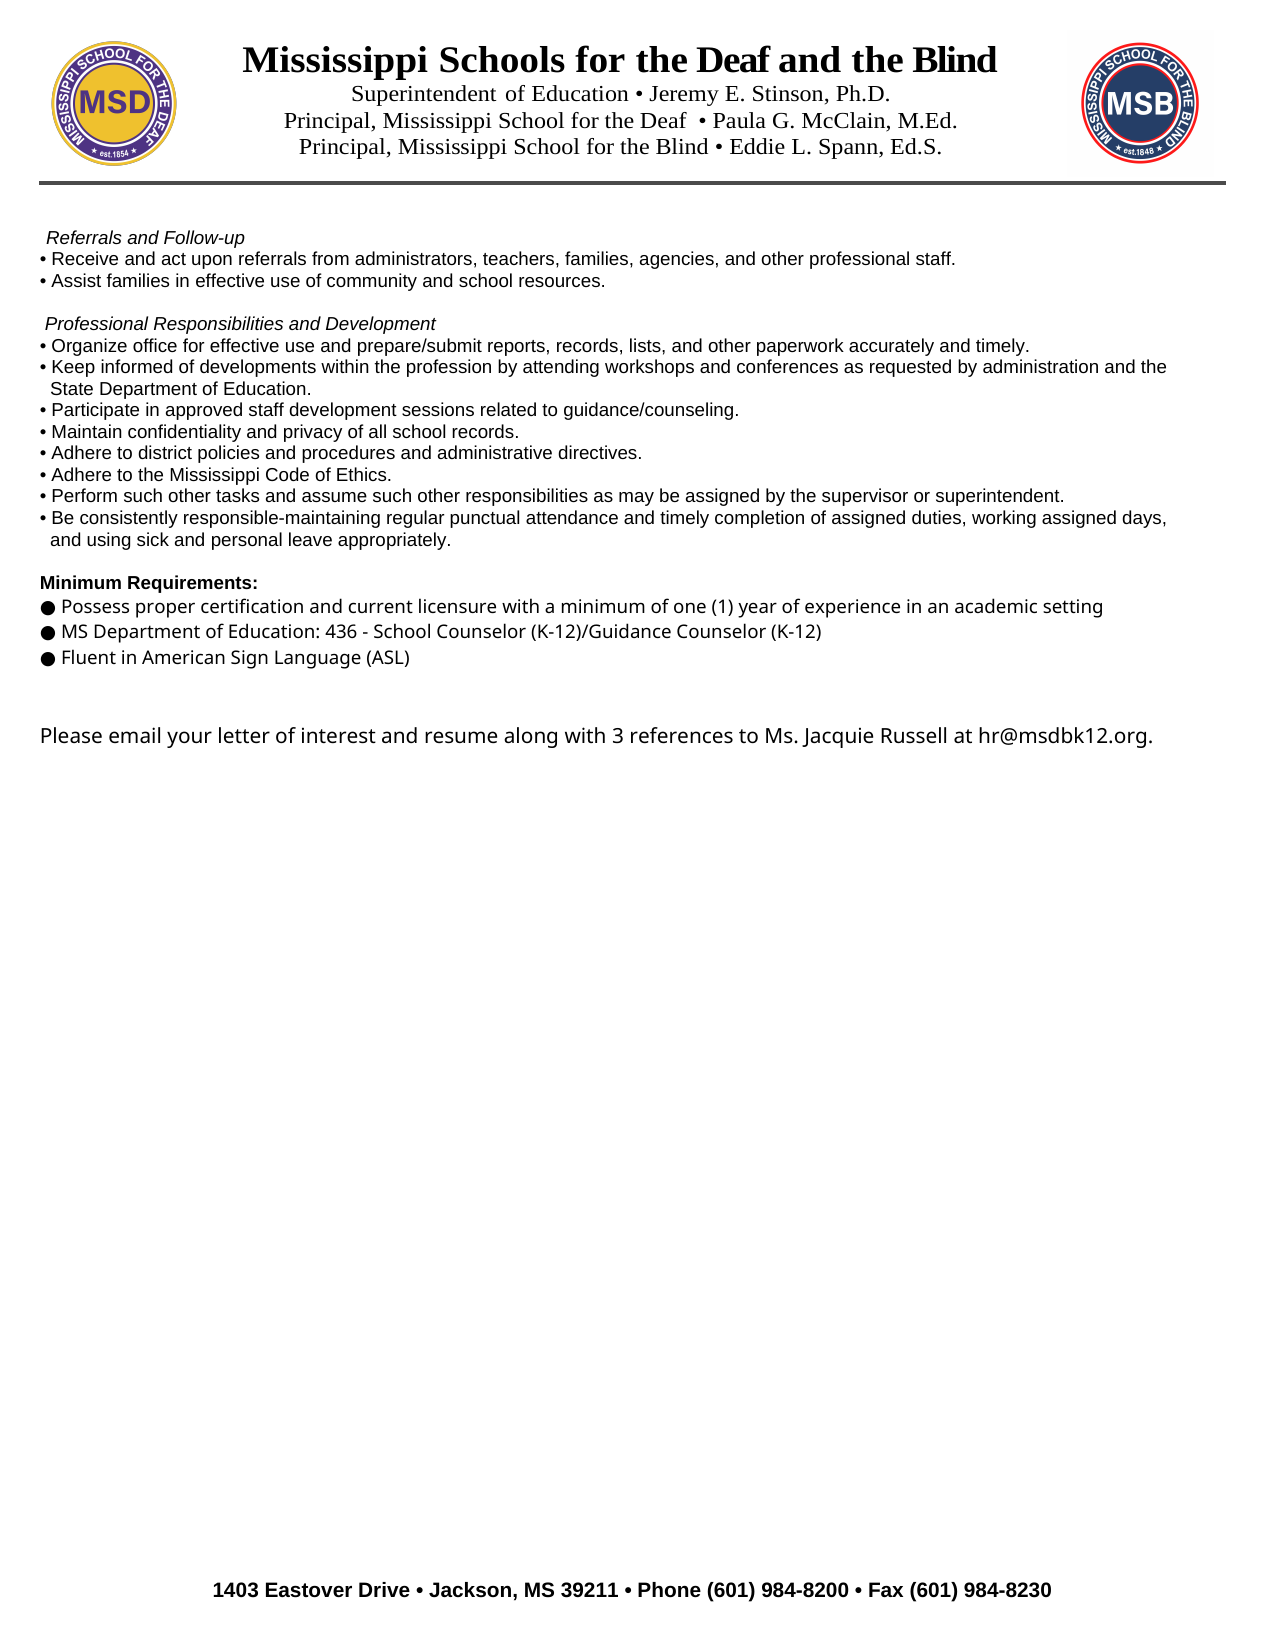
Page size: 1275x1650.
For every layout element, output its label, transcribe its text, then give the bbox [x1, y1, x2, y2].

text • Assist families in effective use of community and school resources. [39, 270, 1225, 291]
text Please email your letter of interest and resume along with 3 references to Ms. Jacquie Russell at hr@msdbk12.org. [39, 721, 1225, 749]
text • Organize office for effective use and prepare/submit reports, records, lists, and other paperwork accurately and timely. [39, 334, 1225, 356]
picture [39, 30, 189, 177]
text ● Fluent in American Sign Language (ASL) [39, 644, 1225, 670]
text • Adhere to district policies and procedures and administrative directives. [39, 442, 1225, 464]
text State Department of Education. [39, 377, 1225, 399]
text • Participate in approved staff development sessions related to guidance/counseling. [39, 399, 1225, 421]
text • Receive and act upon referrals from administrators, teachers, families, agencies, and other professional staff. [39, 248, 1225, 270]
picture [1067, 30, 1214, 177]
text • Perform such other tasks and assume such other responsibilities as may be assigned by the supervisor or superintendent. [39, 485, 1225, 507]
text • Maintain confidentiality and privacy of all school records. [39, 421, 1225, 442]
text and using sick and personal leave appropriately. [39, 528, 1225, 550]
text ● Possess proper certification and current licensure with a minimum of one (1) year of experience in an academic setting [39, 593, 1225, 619]
text • Keep informed of developments within the profession by attending workshops and conferences as requested by administration and the [39, 356, 1225, 377]
text • Be consistently responsible-maintaining regular punctual attendance and timely completion of assigned duties, working assigned days, [39, 507, 1225, 528]
text • Adhere to the Mississippi Code of Ethics. [39, 464, 1225, 485]
text Minimum Requirements: [39, 572, 1225, 593]
text Professional Responsibilities and Development [39, 313, 1225, 334]
text Referrals and Follow-up [39, 227, 1225, 248]
text ● MS Department of Education: 436 - School Counselor (K-12)/Guidance Counselor (K-12) [39, 619, 1225, 644]
